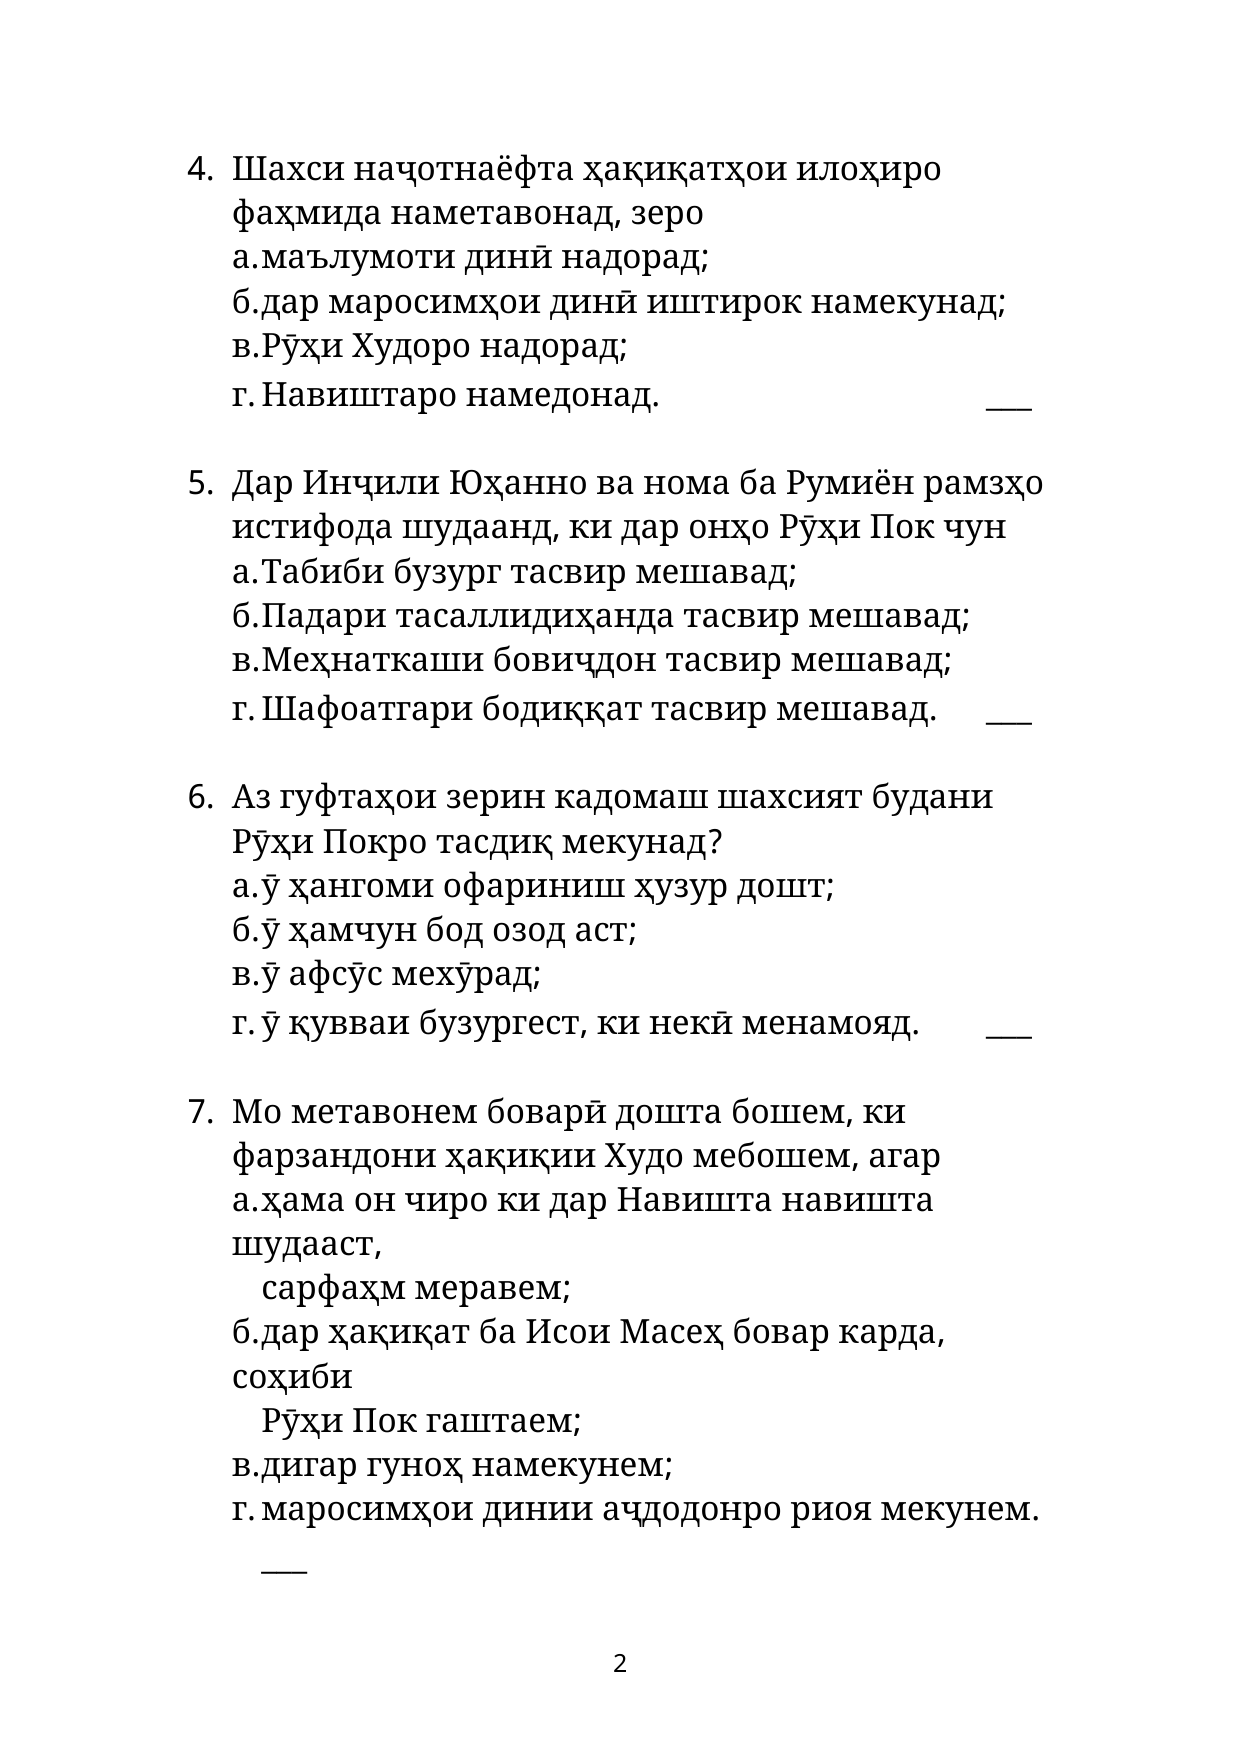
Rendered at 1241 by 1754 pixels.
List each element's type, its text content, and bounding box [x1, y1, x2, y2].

text сарфаҳм меравем; [232, 1269, 1053, 1313]
text 5. Дар Инҷили Юҳанно ва нома ба Румиён рамзҳо истифода шудаанд, ки дар онҳо Рӯҳи Пок чун [187, 464, 1053, 552]
text г. Навиштаро намедонад. ___ [232, 371, 1053, 420]
text а. маълумоти динӣ надорад; [232, 238, 1053, 282]
text в. Рӯҳи Худоро надорад; [232, 327, 1053, 371]
text а. ҳама он чиро ки дар Навишта навишта шудааст, [232, 1181, 1053, 1269]
text в. ӯ афсӯс мехӯрад; [232, 955, 1053, 999]
text б. Падари тасаллидиҳанда тасвир мешавад; [232, 597, 1053, 641]
text г. ӯ қувваи бузургест, ки некӣ менамояд. ___ [232, 999, 1053, 1048]
text б. ӯ ҳамчун бод озод аст; [232, 911, 1053, 955]
text а. ӯ ҳангоми офариниш ҳузур дошт; [232, 867, 1053, 911]
text 4. Шахси наҷотнаёфта ҳақиқатҳои илоҳиро фаҳмида наметавонад, зеро [187, 150, 1053, 238]
text Рӯҳи Пок гаштаем; [232, 1402, 1053, 1446]
text г. маросимҳои динии аҷдодонро риоя мекунем. ___ [232, 1490, 1053, 1579]
text а. Табиби бузург тасвир мешавад; [232, 552, 1053, 597]
text в. дигар гуноҳ намекунем; [232, 1446, 1053, 1490]
text б. дар маросимҳои динӣ иштирок намекунад; [232, 282, 1053, 327]
text 6. Аз гуфтаҳои зерин кадомаш шахсият будани Рӯҳи Покро тасдиқ мекунад? [187, 778, 1053, 867]
text б. дар ҳақиқат ба Исои Масеҳ бовар карда, соҳиби [232, 1313, 1053, 1402]
text 7. Мо метавонем боварӣ дошта бошем, ки фарзандони ҳақиқии Худо мебошем, агар [187, 1092, 1053, 1181]
text в. Меҳнаткаши бовиҷдон тасвир мешавад; [232, 641, 1053, 685]
text г. Шафоатгари бодиққат тасвир мешавад. ___ [232, 685, 1053, 734]
